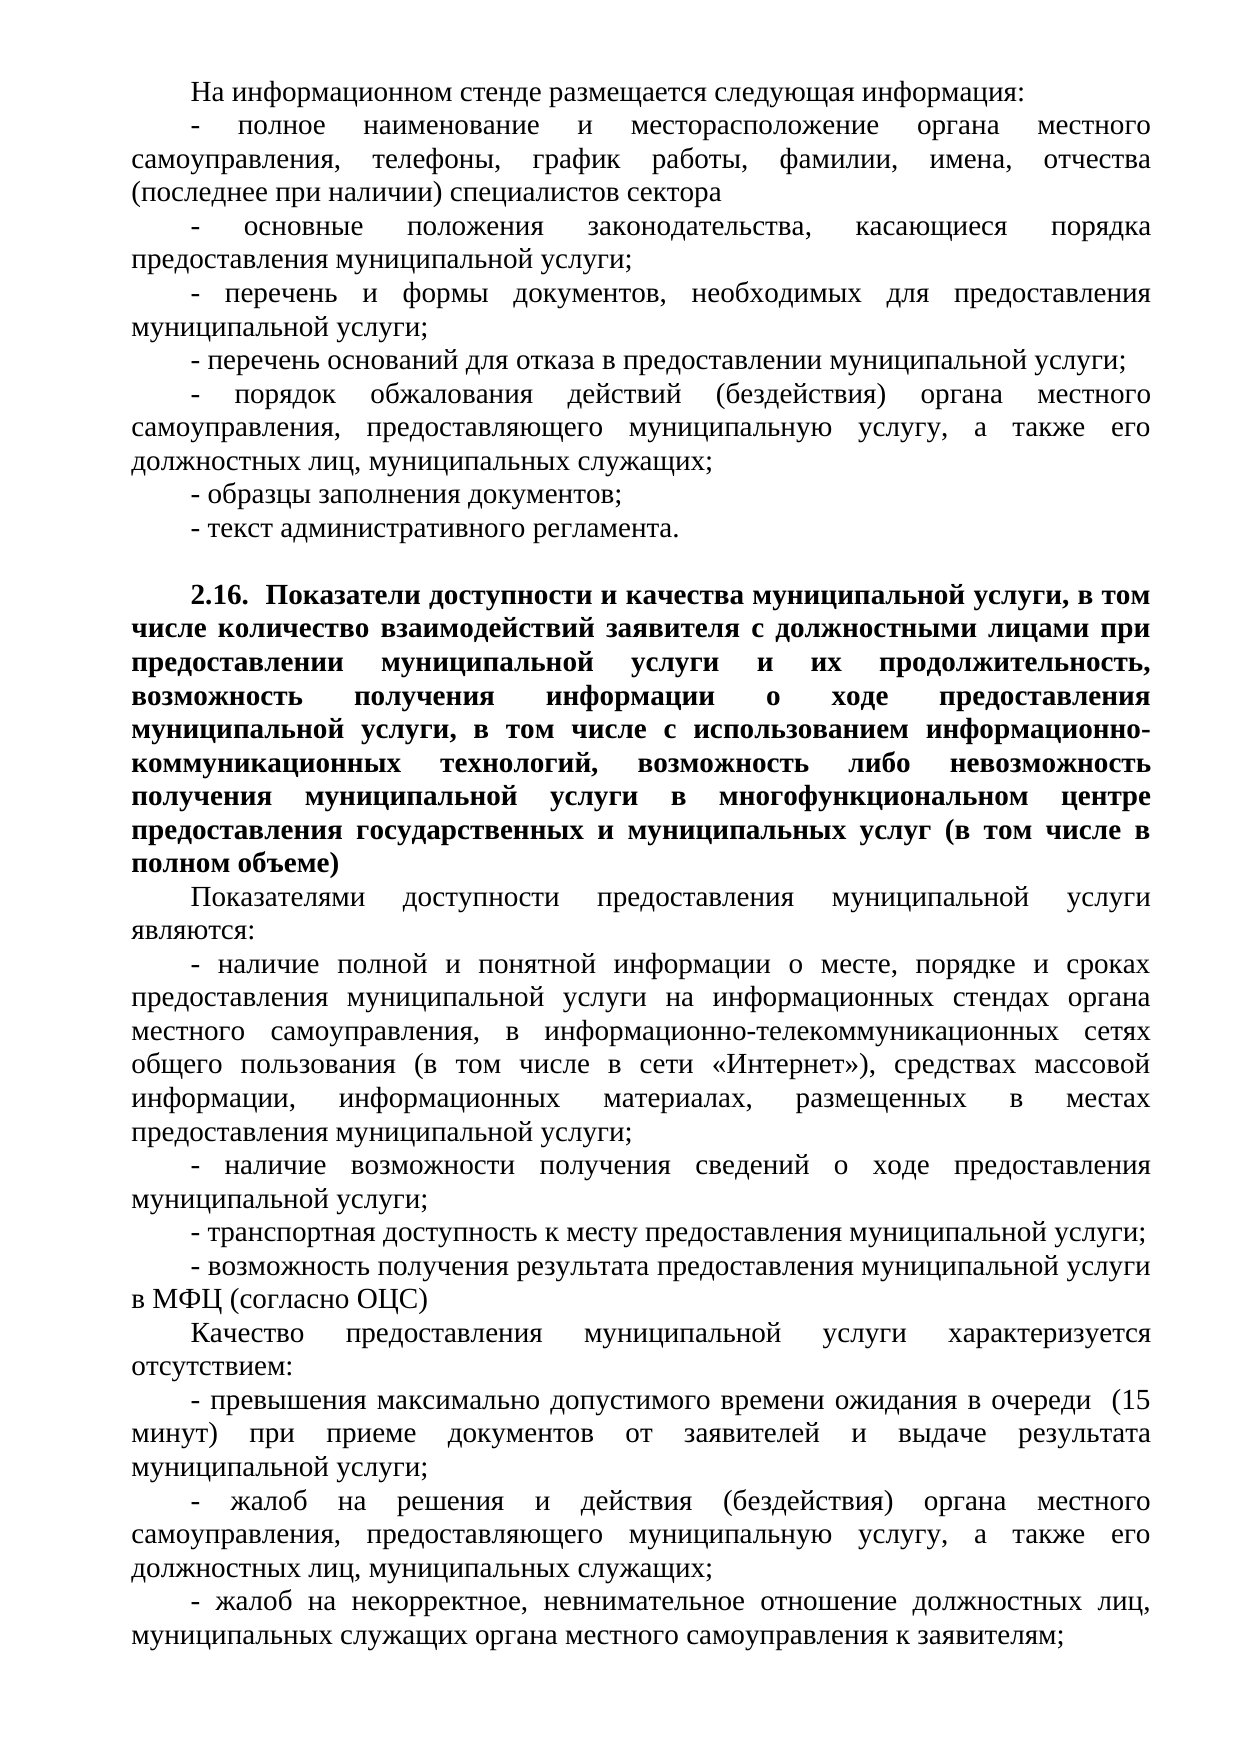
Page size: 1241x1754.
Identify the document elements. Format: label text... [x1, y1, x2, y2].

text - образцы заполнения документов; [131, 476, 1152, 510]
text - превышения максимально допустимого времени ожидания в очереди (15 минут) при приеме документов от заявителей и выдаче результата муниципальной услуги; [131, 1382, 1152, 1483]
text - наличие полной и понятной информации о месте, порядке и сроках предоставления муниципальной услуги на информационных стендах органа местного самоуправления, в информационно-телекоммуникационных сетях общего пользования (в том числе в сети «Интернет»), средствах массовой информации, информационных материалах, размещенных в местах предоставления муниципальной услуги; [131, 946, 1152, 1147]
text - порядок обжалования действий (бездействия) органа местного самоуправления, предоставляющего муниципальную услугу, а также его должностных лиц, муниципальных служащих; [131, 376, 1152, 476]
text - перечень и формы документов, необходимых для предоставления муниципальной услуги; [131, 275, 1152, 342]
text - текст административного регламента. [131, 510, 1152, 543]
text - возможность получения результата предоставления муниципальной услуги в МФЦ (согласно ОЦС) [131, 1248, 1152, 1315]
text - жалоб на решения и действия (бездействия) органа местного самоуправления, предоставляющего муниципальную услугу, а также его должностных лиц, муниципальных служащих; [131, 1483, 1152, 1583]
text Показателями доступности предоставления муниципальной услуги являются: [131, 879, 1152, 946]
text - перечень оснований для отказа в предоставлении муниципальной услуги; [131, 342, 1152, 376]
text На информационном стенде размещается следующая информация: [131, 74, 1152, 107]
text - полное наименование и месторасположение органа местного самоуправления, телефоны, график работы, фамилии, имена, отчества (последнее при наличии) специалистов сектора [131, 107, 1152, 208]
text - жалоб на некорректное, невнимательное отношение должностных лиц, муниципальных служащих органа местного самоуправления к заявителям; [131, 1583, 1152, 1650]
text 2.16. Показатели доступности и качества муниципальной услуги, в том числе количество взаимодействий заявителя с должностными лицами при предоставлении муниципальной услуги и их продолжительность, возможность получения информации о ходе предоставления муниципальной услуги, в том числе с использованием информационно-коммуникационных технологий, возможность либо невозможность получения муниципальной услуги в многофункциональном центре предоставления государственных и муниципальных услуг (в том числе в полном объеме) [131, 577, 1152, 879]
text - транспортная доступность к месту предоставления муниципальной услуги; [131, 1214, 1152, 1248]
text - основные положения законодательства, касающиеся порядка предоставления муниципальной услуги; [131, 208, 1152, 275]
text - наличие возможности получения сведений о ходе предоставления муниципальной услуги; [131, 1147, 1152, 1214]
text Качество предоставления муниципальной услуги характеризуется отсутствием: [131, 1315, 1152, 1382]
